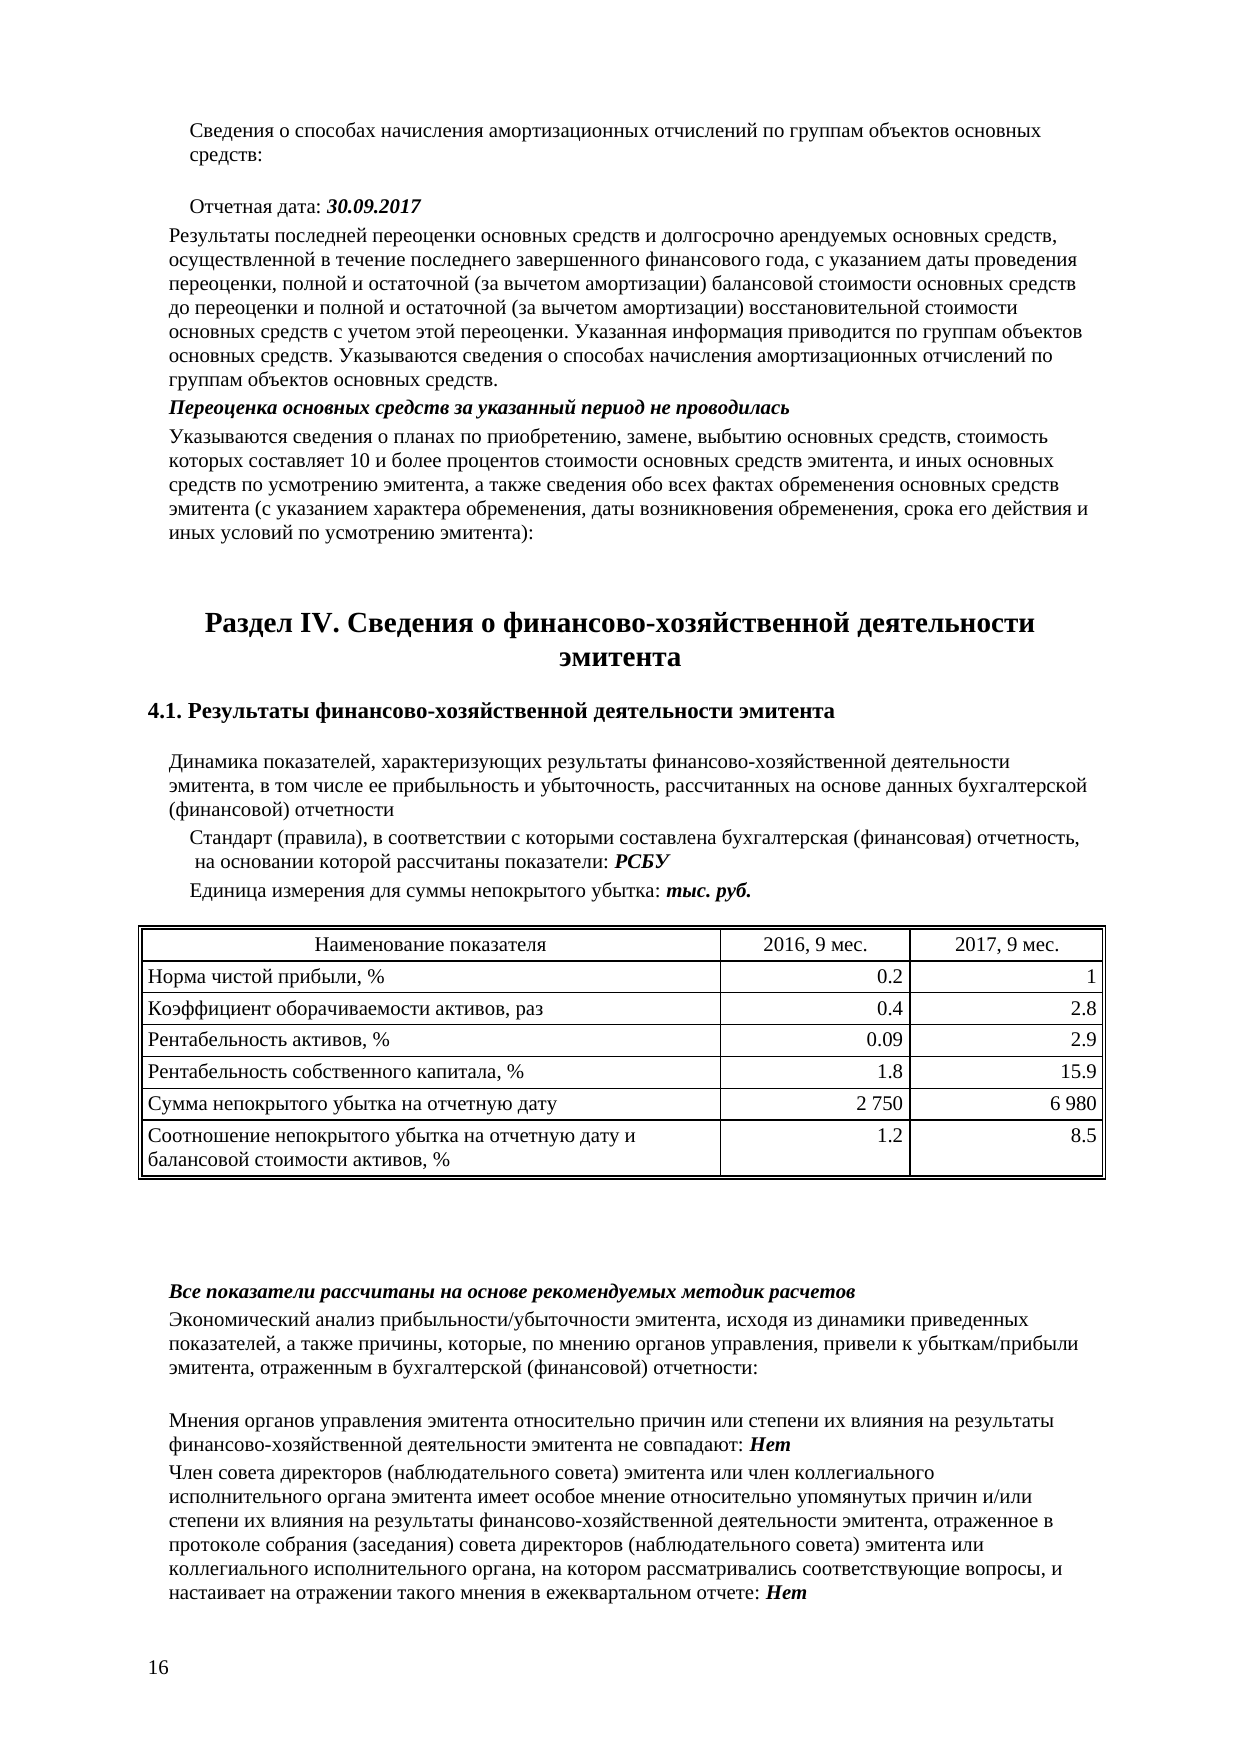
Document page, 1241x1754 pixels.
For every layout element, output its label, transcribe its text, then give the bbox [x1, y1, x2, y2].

table_cell Соотношение непокрытого убытка на отчетную дату и балансовой стоимости активов, % [143, 1121, 720, 1175]
table_cell Рентабельность активов, % [143, 1025, 720, 1056]
table_cell 8.5 [911, 1121, 1102, 1175]
table_header Наименование показателя [143, 930, 720, 960]
table_cell 2 750 [721, 1089, 909, 1119]
text Экономический анализ прибыльности/убыточности эмитента, исходя из динамики приведенных показателей, а также причины, которые, по мнению органов управления, привели к убыткам/прибыли эмитента, отраженным в бухгалтерской (финансовой) отчетности: [168, 1307, 1092, 1403]
table_cell 1 [911, 962, 1102, 992]
table_cell Норма чистой прибыли, % [143, 962, 720, 992]
text Указываются сведения о планах по приобретению, замене, выбытию основных средств, стоимость которых составляет 10 и более процентов стоимости основных средств эмитента, и иных основных средств по усмотрению эмитента, а также сведения обо всех фактах обременения основных средств эмитента (с указанием характера обременения, даты возникновения обременения, срока его действия и иных условий по усмотрению эмитента): [168, 423, 1092, 568]
table_cell 6 980 [911, 1089, 1102, 1119]
table_cell 15.9 [911, 1057, 1102, 1087]
table_header 2016, 9 мес. [721, 930, 909, 960]
table_cell 0.09 [721, 1025, 909, 1056]
subtitle Раздел IV. Сведения о финансово-хозяйственной деятельности эмитента [148, 605, 1092, 672]
table_cell 1.8 [721, 1057, 909, 1087]
subtitle Динамика показателей, характеризующих результаты финансово-хозяйственной деятельности эмитента, в том числе ее прибыльность и убыточность, рассчитанных на основе данных бухгалтерской (финансовой) отчетности [168, 749, 1092, 821]
text Стандарт (правила), в соответствии с которыми составлена бухгалтерская (финансовая) отчетность, на основании которой рассчитаны показатели: РСБУ [189, 825, 1092, 873]
table_header 2017, 9 мес. [911, 930, 1102, 960]
table_cell 2.9 [911, 1025, 1102, 1056]
text Член совета директоров (наблюдательного совета) эмитента или член коллегиального исполнительного органа эмитента имеет особое мнение относительно упомянутых причин и/или степени их влияния на результаты финансово-хозяйственной деятельности эмитента, отраженное в протоколе собрания (заседания) совета директоров (наблюдательного совета) эмитента или коллегиального исполнительного органа, на котором рассматривались соответствующие вопросы, и настаивает на отражении такого мнения в ежеквартальном отчете: Нет [168, 1460, 1092, 1604]
text Переоценка основных средств за указанный период не проводилась [168, 395, 1092, 419]
table_cell 1.2 [721, 1121, 909, 1175]
subtitle 4.1. Результаты финансово-хозяйственной деятельности эмитента [148, 697, 1092, 724]
text Результаты последней переоценки основных средств и долгосрочно арендуемых основных средств, осуществленной в течение последнего завершенного финансового года, с указанием даты проведения переоценки, полной и остаточной (за вычетом амортизации) балансовой стоимости основных средств до переоценки и полной и остаточной (за вычетом амортизации) восстановительной стоимости основных средств с учетом этой переоценки. Указанная информация приводится по группам объектов основных средств. Указываются сведения о способах начисления амортизационных отчислений по группам объектов основных средств. [168, 223, 1092, 391]
text Отчетная дата: 30.09.2017 [189, 194, 1092, 218]
table_cell Рентабельность собственного капитала, % [143, 1057, 720, 1087]
text Все показатели рассчитаны на основе рекомендуемых методик расчетов [168, 1279, 1092, 1303]
table_cell 2.8 [911, 993, 1102, 1024]
table_cell Сумма непокрытого убытка на отчетную дату [143, 1089, 720, 1119]
text Мнения органов управления эмитента относительно причин или степени их влияния на результаты финансово-хозяйственной деятельности эмитента не совпадают: Нет [168, 1407, 1092, 1456]
table_cell Коэффициент оборачиваемости активов, раз [143, 993, 720, 1024]
text Единица измерения для суммы непокрытого убытка: тыс. руб. [189, 877, 1092, 902]
table_cell 0.2 [721, 962, 909, 992]
text Сведения о способах начисления амортизационных отчислений по группам объектов основных средств: [189, 118, 1092, 190]
table_cell 0.4 [721, 993, 909, 1024]
